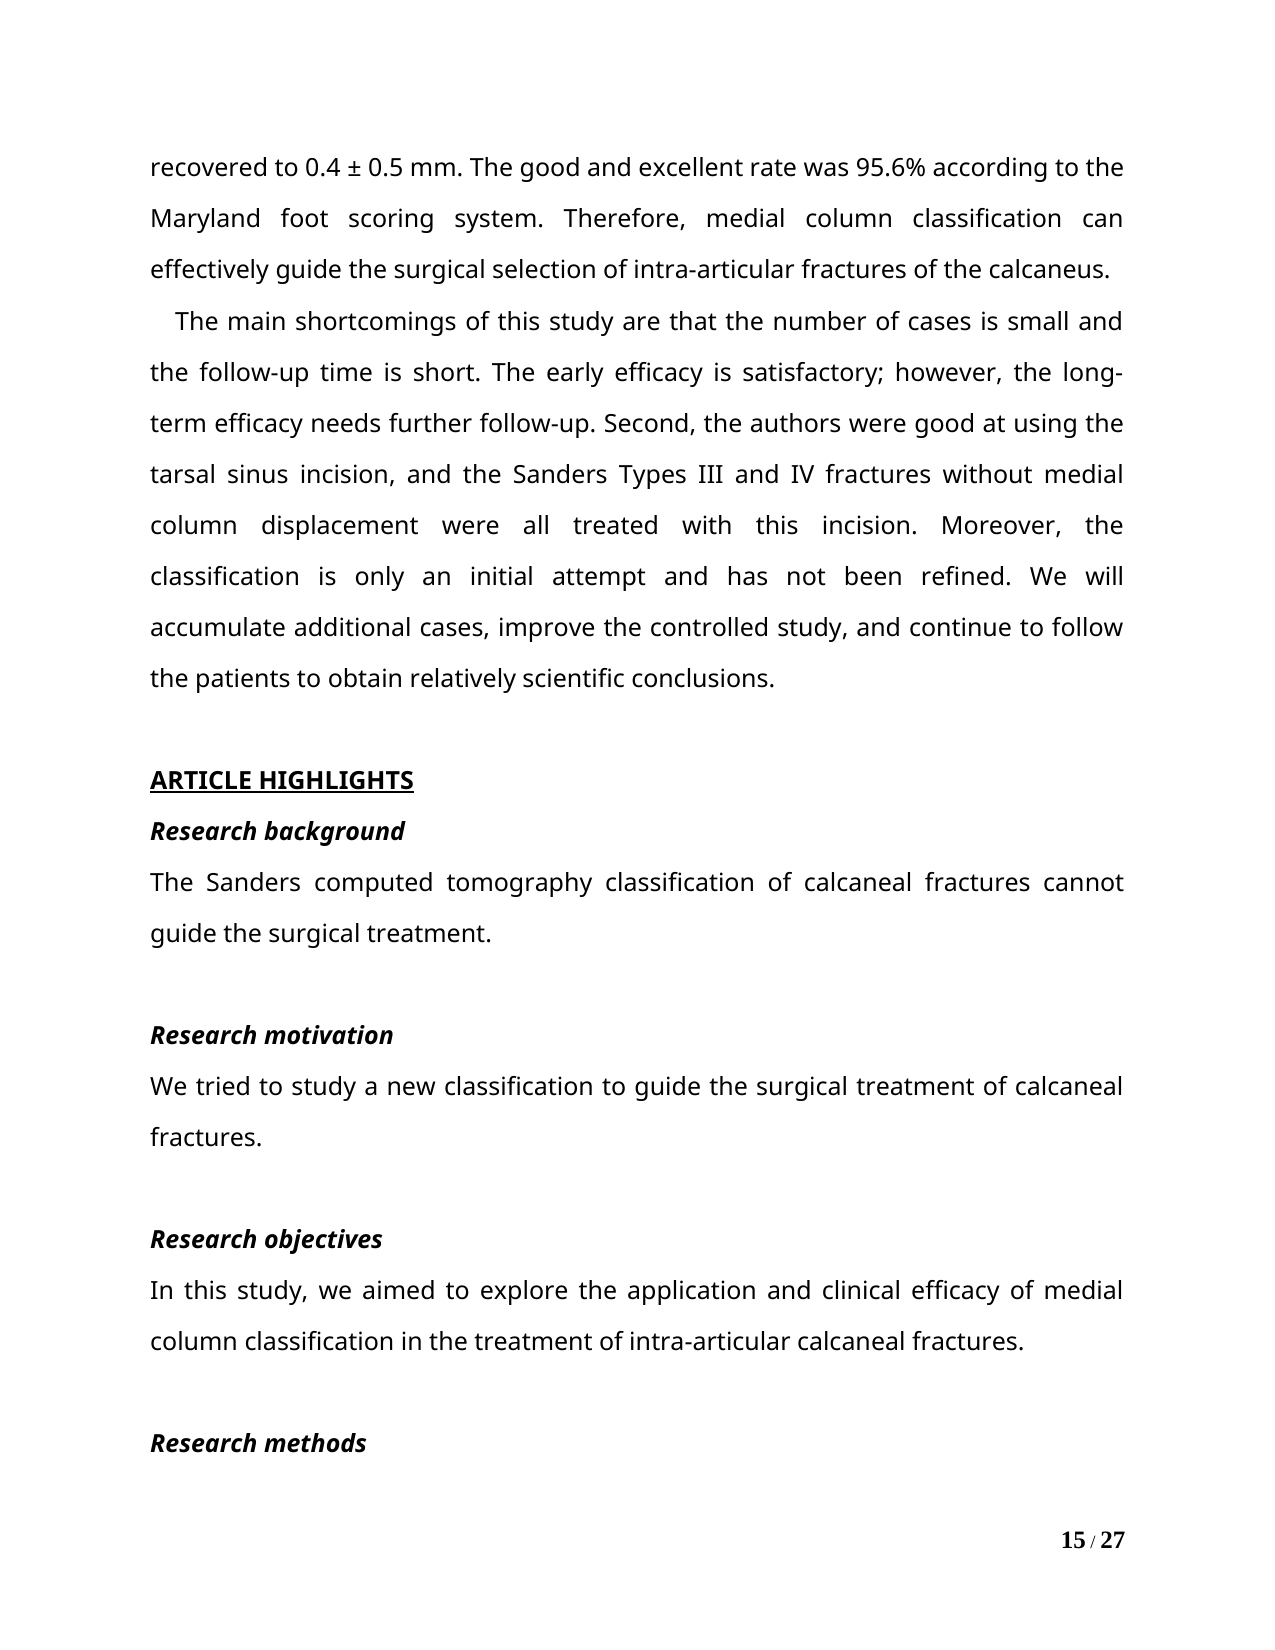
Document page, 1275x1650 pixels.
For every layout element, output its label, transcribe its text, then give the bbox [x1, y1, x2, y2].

text ARTICLE HIGHLIGHTS [150, 762, 1125, 797]
text Research methods [150, 1426, 1125, 1460]
text In this study, we aimed to explore the application and clinical efficacy of medial column classification in the treatment of intra-articular calcaneal fractures. [150, 1273, 1125, 1358]
text The main shortcomings of this study are that the number of cases is small and the follow-up time is short. The early efficacy is satisfactory; however, the long-term efficacy needs further follow-up. Second, the authors were good at using the tarsal sinus incision, and the Sanders Types III and IV fractures without medial column displacement were all treated with this incision. Moreover, the classification is only an initial attempt and has not been refined. We will accumulate additional cases, improve the controlled study, and continue to follow the patients to obtain relatively scientific conclusions. [150, 303, 1125, 694]
text Research objectives [150, 1222, 1125, 1256]
text Research background [150, 813, 1125, 848]
text We tried to study a new classification to guide the surgical treatment of calcaneal fractures. [150, 1069, 1125, 1154]
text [150, 150, 1125, 286]
text Research motivation [150, 1018, 1125, 1052]
text The Sanders computed tomography classification of calcaneal fractures cannot guide the surgical treatment. [150, 864, 1125, 950]
